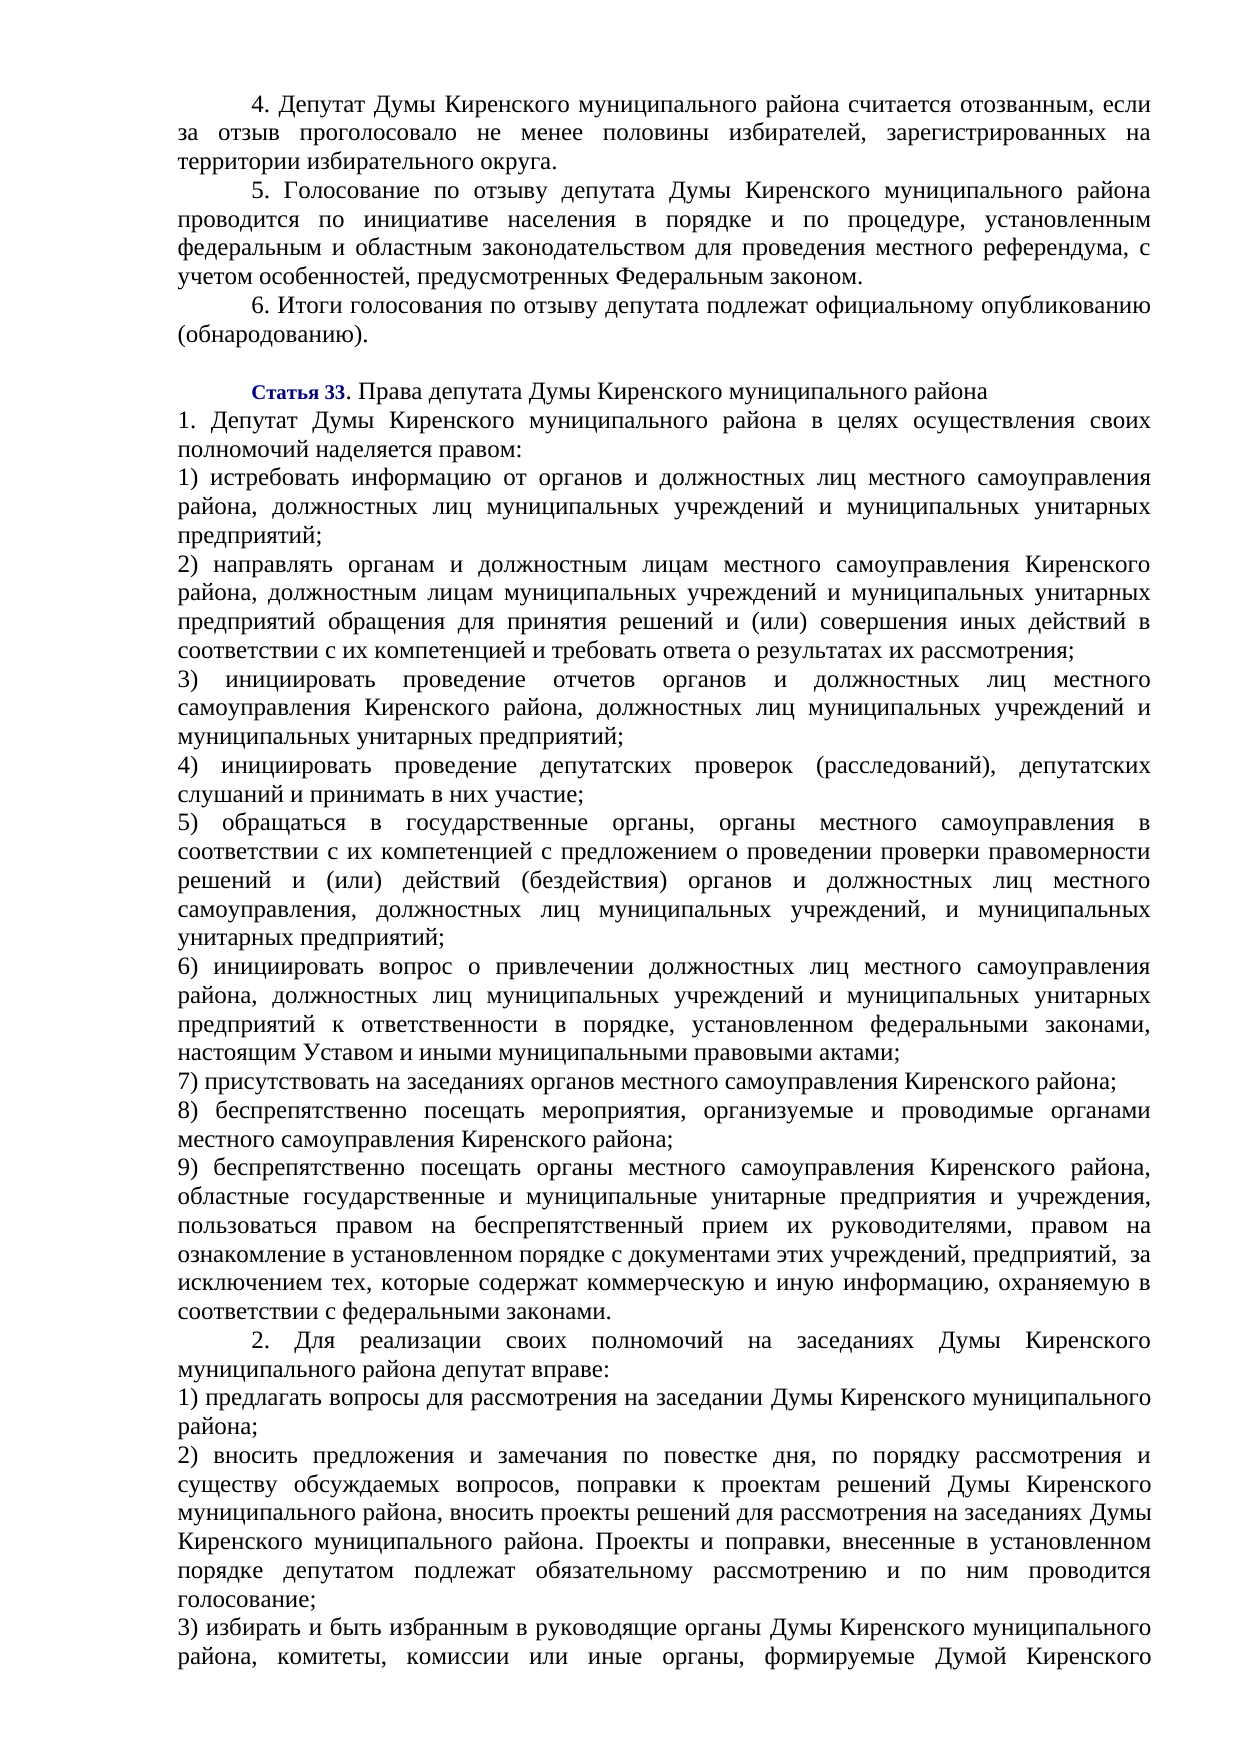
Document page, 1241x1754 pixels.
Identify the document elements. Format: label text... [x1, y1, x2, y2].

text 5. Голосование по отзыву депутата Думы Киренского муниципального района проводится по инициативе населения в порядке и по процедуре, установленным федеральным и областным законодательством для проведения местного референдума, с учетом особенностей, предусмотренных Федеральным законом. [177, 175, 1152, 290]
text 4. Депутат Думы Киренского муниципального района считается отозванным, если за отзыв проголосовало не менее половины избирателей, зарегистрированных на территории избирательного округа. [177, 89, 1152, 175]
text 1) предлагать вопросы для рассмотрения на заседании Думы Киренского муниципального района; [177, 1382, 1152, 1440]
text Статья 33. Права депутата Думы Киренского муниципального района [177, 376, 1152, 405]
text 6. Итоги голосования по отзыву депутата подлежат официальному опубликованию (обнародованию). [177, 290, 1152, 347]
text 3) инициировать проведение отчетов органов и должностных лиц местного самоуправления Киренского района, должностных лиц муниципальных учреждений и муниципальных унитарных предприятий; [177, 664, 1152, 750]
text 2) направлять органам и должностным лицам местного самоуправления Киренского района, должностным лицам муниципальных учреждений и муниципальных унитарных предприятий обращения для принятия решений и (или) совершения иных действий в соответствии с их компетенцией и требовать ответа о результатах их рассмотрения; [177, 549, 1152, 664]
text 9) беспрепятственно посещать органы местного самоуправления Киренского района, областные государственные и муниципальные унитарные предприятия и учреждения, пользоваться правом на беспрепятственный прием их руководителями, правом на ознакомление в установленном порядке с документами этих учреждений, предприятий, за исключением тех, которые содержат коммерческую и иную информацию, охраняемую в соответствии с федеральными законами. [177, 1152, 1152, 1325]
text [177, 1612, 1152, 1670]
text 1. Депутат Думы Киренского муниципального района в целях осуществления своих полномочий наделяется правом: [177, 405, 1152, 462]
text 6) инициировать вопрос о привлечении должностных лиц местного самоуправления района, должностных лиц муниципальных учреждений и муниципальных унитарных предприятий к ответственности в порядке, установленном федеральными законами, настоящим Уставом и иными муниципальными правовыми актами; [177, 951, 1152, 1066]
text 2) вносить предложения и замечания по повестке дня, по порядку рассмотрения и существу обсуждаемых вопросов, поправки к проектам решений Думы Киренского муниципального района, вносить проекты решений для рассмотрения на заседаниях Думы Киренского муниципального района. Проекты и поправки, внесенные в установленном порядке депутатом подлежат обязательному рассмотрению и по ним проводится голосование; [177, 1440, 1152, 1612]
text 2. Для реализации своих полномочий на заседаниях Думы Киренского муниципального района депутат вправе: [177, 1325, 1152, 1382]
text 1) истребовать информацию от органов и должностных лиц местного самоуправления района, должностных лиц муниципальных учреждений и муниципальных унитарных предприятий; [177, 462, 1152, 549]
text 4) инициировать проведение депутатских проверок (расследований), депутатских слушаний и принимать в них участие; [177, 750, 1152, 807]
text 7) присутствовать на заседаниях органов местного самоуправления Киренского района; [177, 1066, 1152, 1095]
text 8) беспрепятственно посещать мероприятия, организуемые и проводимые органами местного самоуправления Киренского района; [177, 1095, 1152, 1152]
text 5) обращаться в государственные органы, органы местного самоуправления в соответствии с их компетенцией с предложением о проведении проверки правомерности решений и (или) действий (бездействия) органов и должностных лиц местного самоуправления, должностных лиц муниципальных учреждений, и муниципальных унитарных предприятий; [177, 807, 1152, 951]
